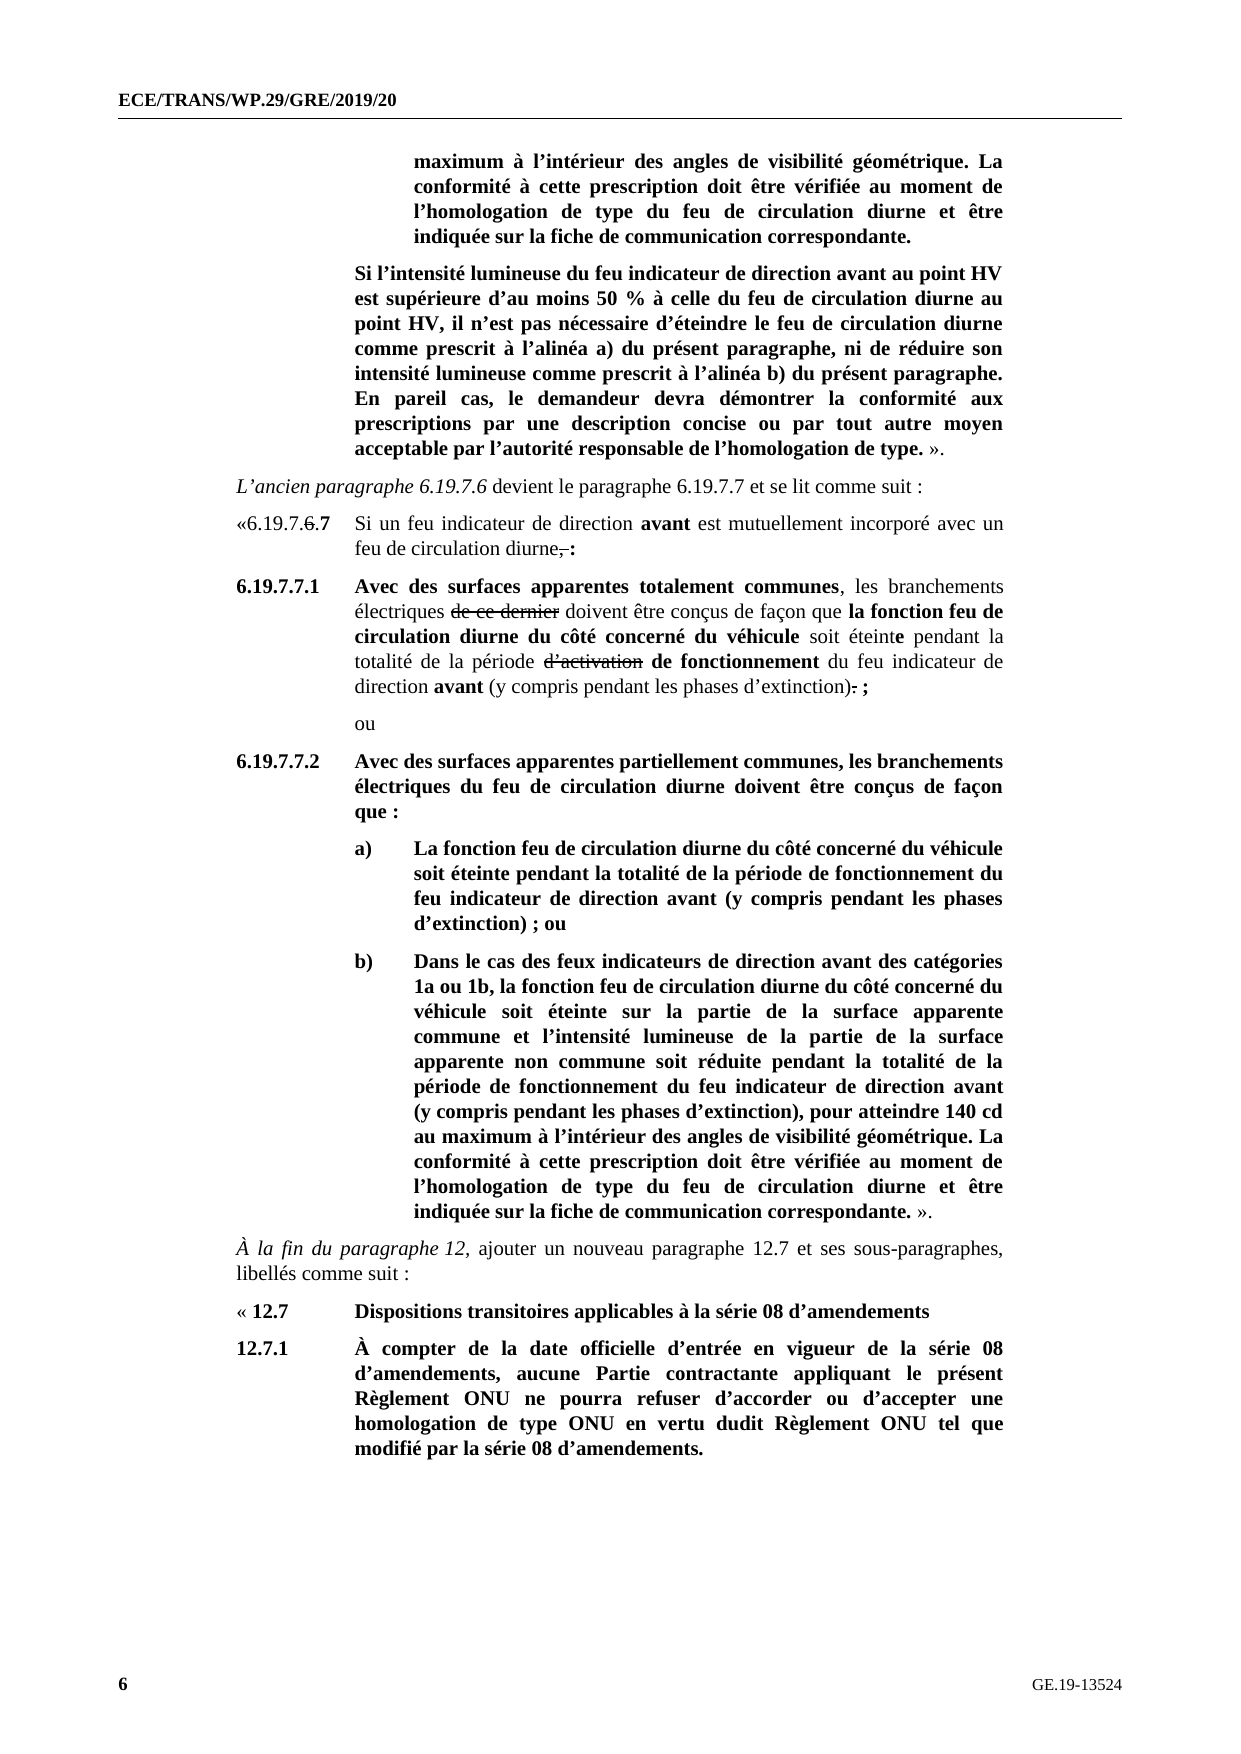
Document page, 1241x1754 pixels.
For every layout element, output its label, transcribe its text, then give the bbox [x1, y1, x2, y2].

text b) Dans le cas des feux indicateurs de direction avant des catégories 1a ou 1b, la fonction feu de circulation diurne du côté concerné du véhicule soit éteinte sur la partie de la surface apparente commune et l’intensité lumineuse de la partie de la surface apparente non commune soit réduite pendant la totalité de la période de fonctionnement du feu indicateur de direction avant (y compris pendant les phases d’extinction), pour atteindre 140 cd au maximum à l’intérieur des angles de visibilité géométrique. La conformité à cette prescription doit être vérifiée au moment de l’homologation de type du feu de circulation diurne et être indiquée sur la fiche de communication correspondante. ». [354, 948, 1004, 1223]
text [354, 148, 1004, 248]
text À la fin du paragraphe 12, ajouter un nouveau paragraphe 12.7 et ses sous-paragraphes, libellés comme suit : [236, 1235, 1004, 1285]
text L’ancien paragraphe 6.19.7.6 devient le paragraphe 6.19.7.7 et se lit comme suit : [236, 473, 1004, 498]
text a) La fonction feu de circulation diurne du côté concerné du véhicule soit éteinte pendant la totalité de la période de fonctionnement du feu indicateur de direction avant (y compris pendant les phases d’extinction) ; ou [354, 835, 1004, 935]
text « 12.7 Dispositions transitoires applicables à la série 08 d’amendements [236, 1298, 1004, 1323]
text Si l’intensité lumineuse du feu indicateur de direction avant au point HV est supérieure d’au moins 50 % à celle du feu de circulation diurne au point HV, il n’est pas nécessaire d’éteindre le feu de circulation diurne comme prescrit à l’alinéa a) du présent paragraphe, ni de réduire son intensité lumineuse comme prescrit à l’alinéa b) du présent paragraphe. En pareil cas, le demandeur devra démontrer la conformité aux prescriptions par une description concise ou par tout autre moyen acceptable par l’autorité responsable de l’homologation de type. ». [354, 260, 1004, 460]
text 12.7.1 À compter de la date officielle d’entrée en vigueur de la série 08 d’amendements, aucune Partie contractante appliquant le présent Règlement ONU ne pourra refuser d’accorder ou d’accepter une homologation de type ONU en vertu dudit Règlement ONU tel que modifié par la série 08 d’amendements. [236, 1335, 1004, 1460]
text ou [354, 710, 1004, 735]
text «6.19.7.6.7 Si un feu indicateur de direction avant est mutuellement incorporé avec un feu de circulation diurne, : [236, 510, 1004, 560]
text 6.19.7.7.2 Avec des surfaces apparentes partiellement communes, les branchements électriques du feu de circulation diurne doivent être conçus de façon que : [236, 748, 1004, 823]
text 6.19.7.7.1 Avec des surfaces apparentes totalement communes, les branchements électriques de ce dernier doivent être conçus de façon que la fonction feu de circulation diurne du côté concerné du véhicule soit éteinte pendant la totalité de la période d’activation de fonctionnement du feu indicateur de direction avant (y compris pendant les phases d’extinction). ; [236, 573, 1004, 698]
